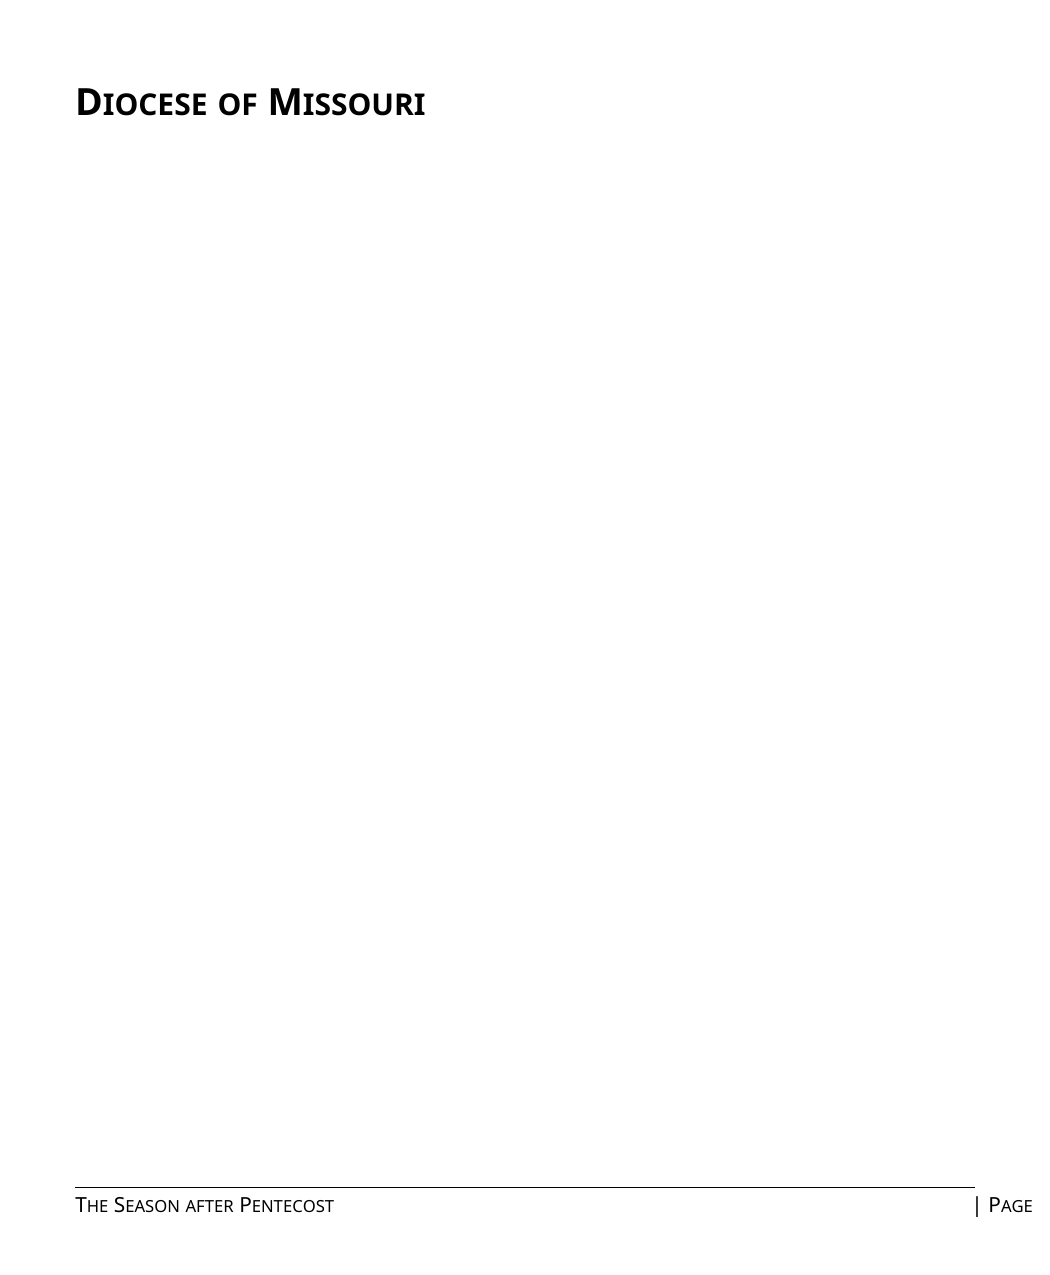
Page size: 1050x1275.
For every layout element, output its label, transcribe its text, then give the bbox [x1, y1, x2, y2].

text Diocese of Missouri [75, 75, 975, 126]
